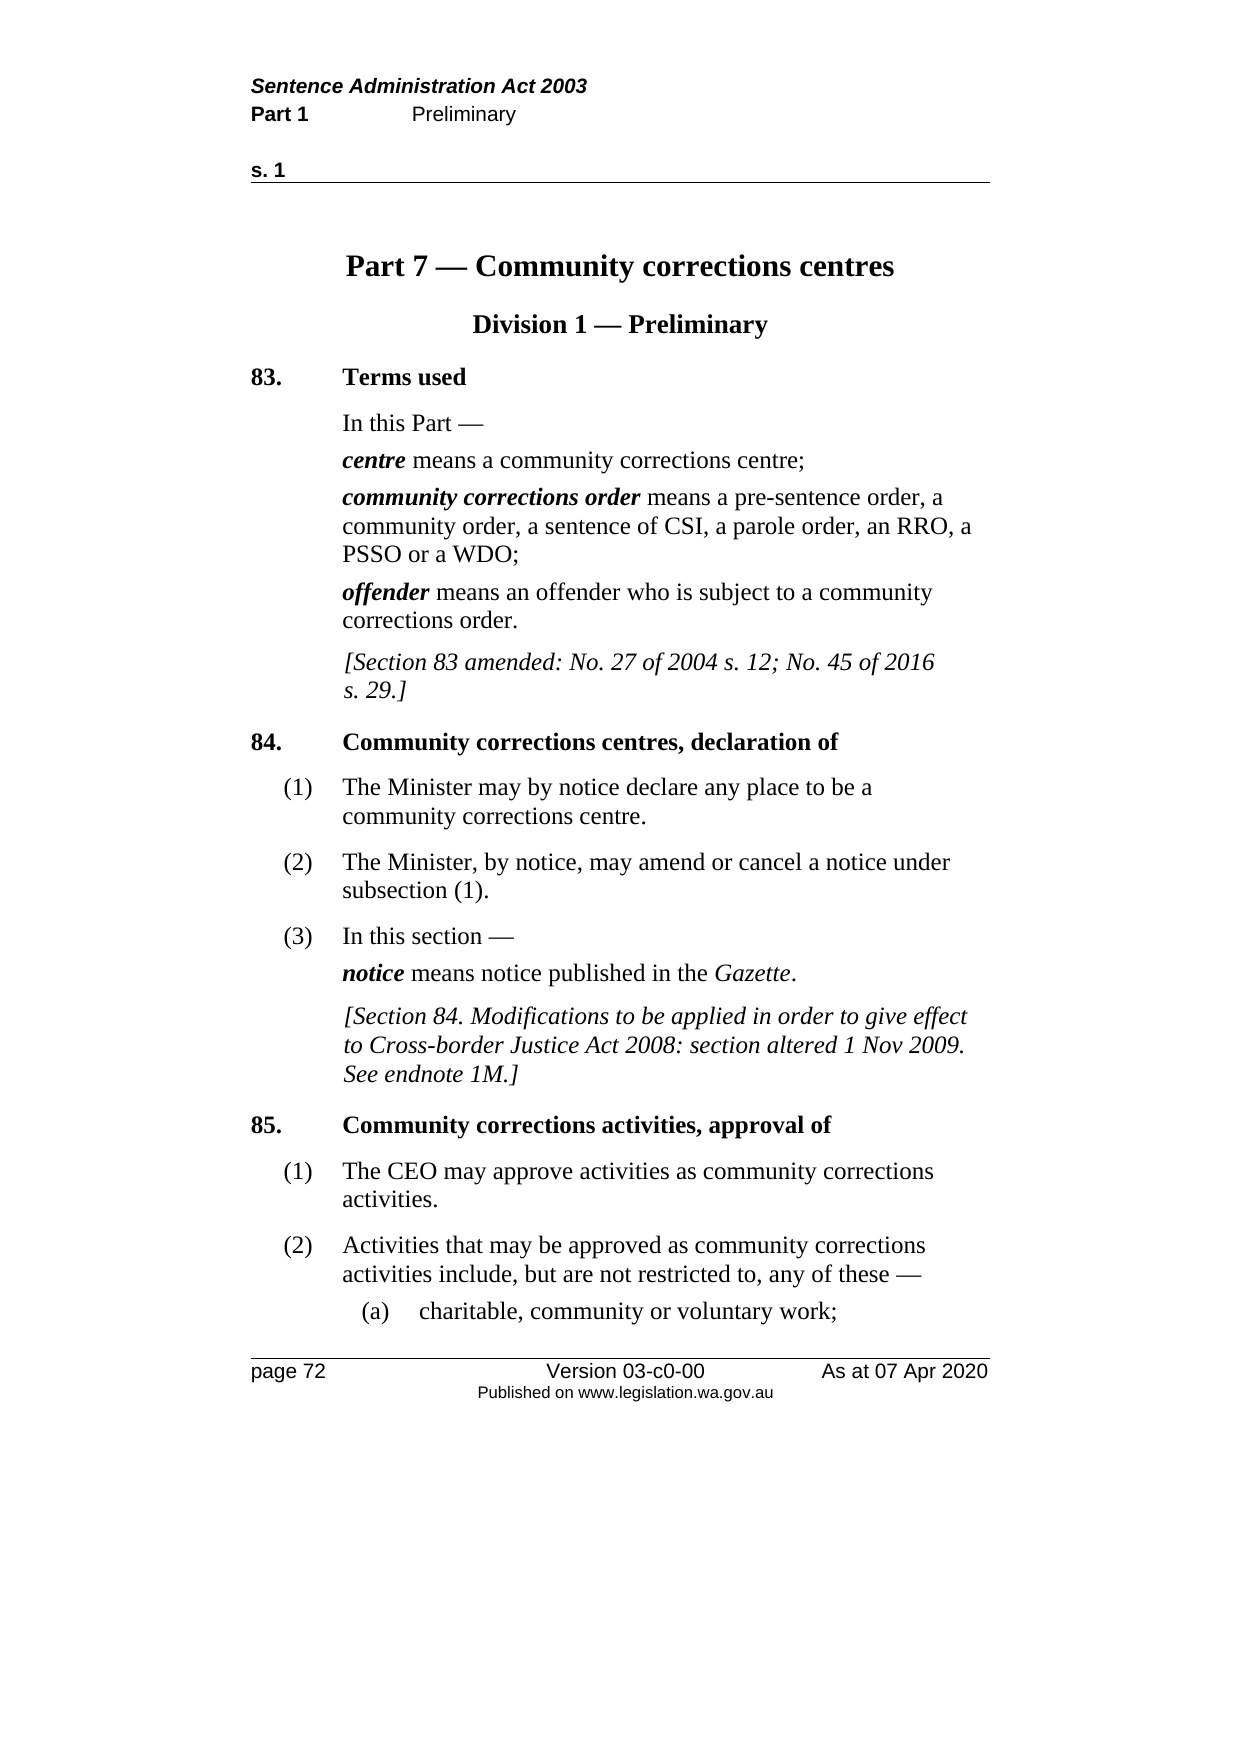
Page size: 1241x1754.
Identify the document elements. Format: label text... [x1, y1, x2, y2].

subtitle 85. Community corrections activities, approval of [251, 1110, 990, 1139]
subtitle Division 1 — Preliminary [251, 308, 990, 339]
subtitle 84. Community corrections centres, declaration of [251, 727, 990, 756]
text (3) In this section — [251, 921, 990, 949]
text notice means notice published in the Gazette. [251, 958, 990, 987]
text (a) charitable, community or voluntary work; [251, 1296, 990, 1324]
subtitle 83. Terms used [251, 362, 990, 391]
text (1) The CEO may approve activities as community corrections activities. [251, 1156, 990, 1213]
text [Section 84. Modifications to be applied in order to give effect to Cross-border Justice Act 2008: section altered 1 Nov 2009. See endnote 1M.] [251, 1001, 990, 1087]
text (2) Activities that may be approved as community corrections activities include, but are not restricted to, any of these — [251, 1230, 990, 1287]
text (1) The Minister may by notice declare any place to be a community corrections centre. [251, 772, 990, 830]
text [Section 83 amended: No. 27 of 2004 s. 12; No. 45 of 2016 s. 29.] [251, 647, 990, 704]
text centre means a community corrections centre; [251, 445, 990, 474]
text offender means an offender who is subject to a community corrections order. [251, 577, 990, 634]
text community corrections order means a pre-sentence order, a community order, a sentence of CSI, a parole order, an RRO, a PSSO or a WDO; [251, 482, 990, 568]
text In this Part — [251, 408, 990, 437]
subtitle Part 7 — Community corrections centres [251, 247, 990, 283]
text (2) The Minister, by notice, may amend or cancel a notice under subsection (1). [251, 847, 990, 904]
